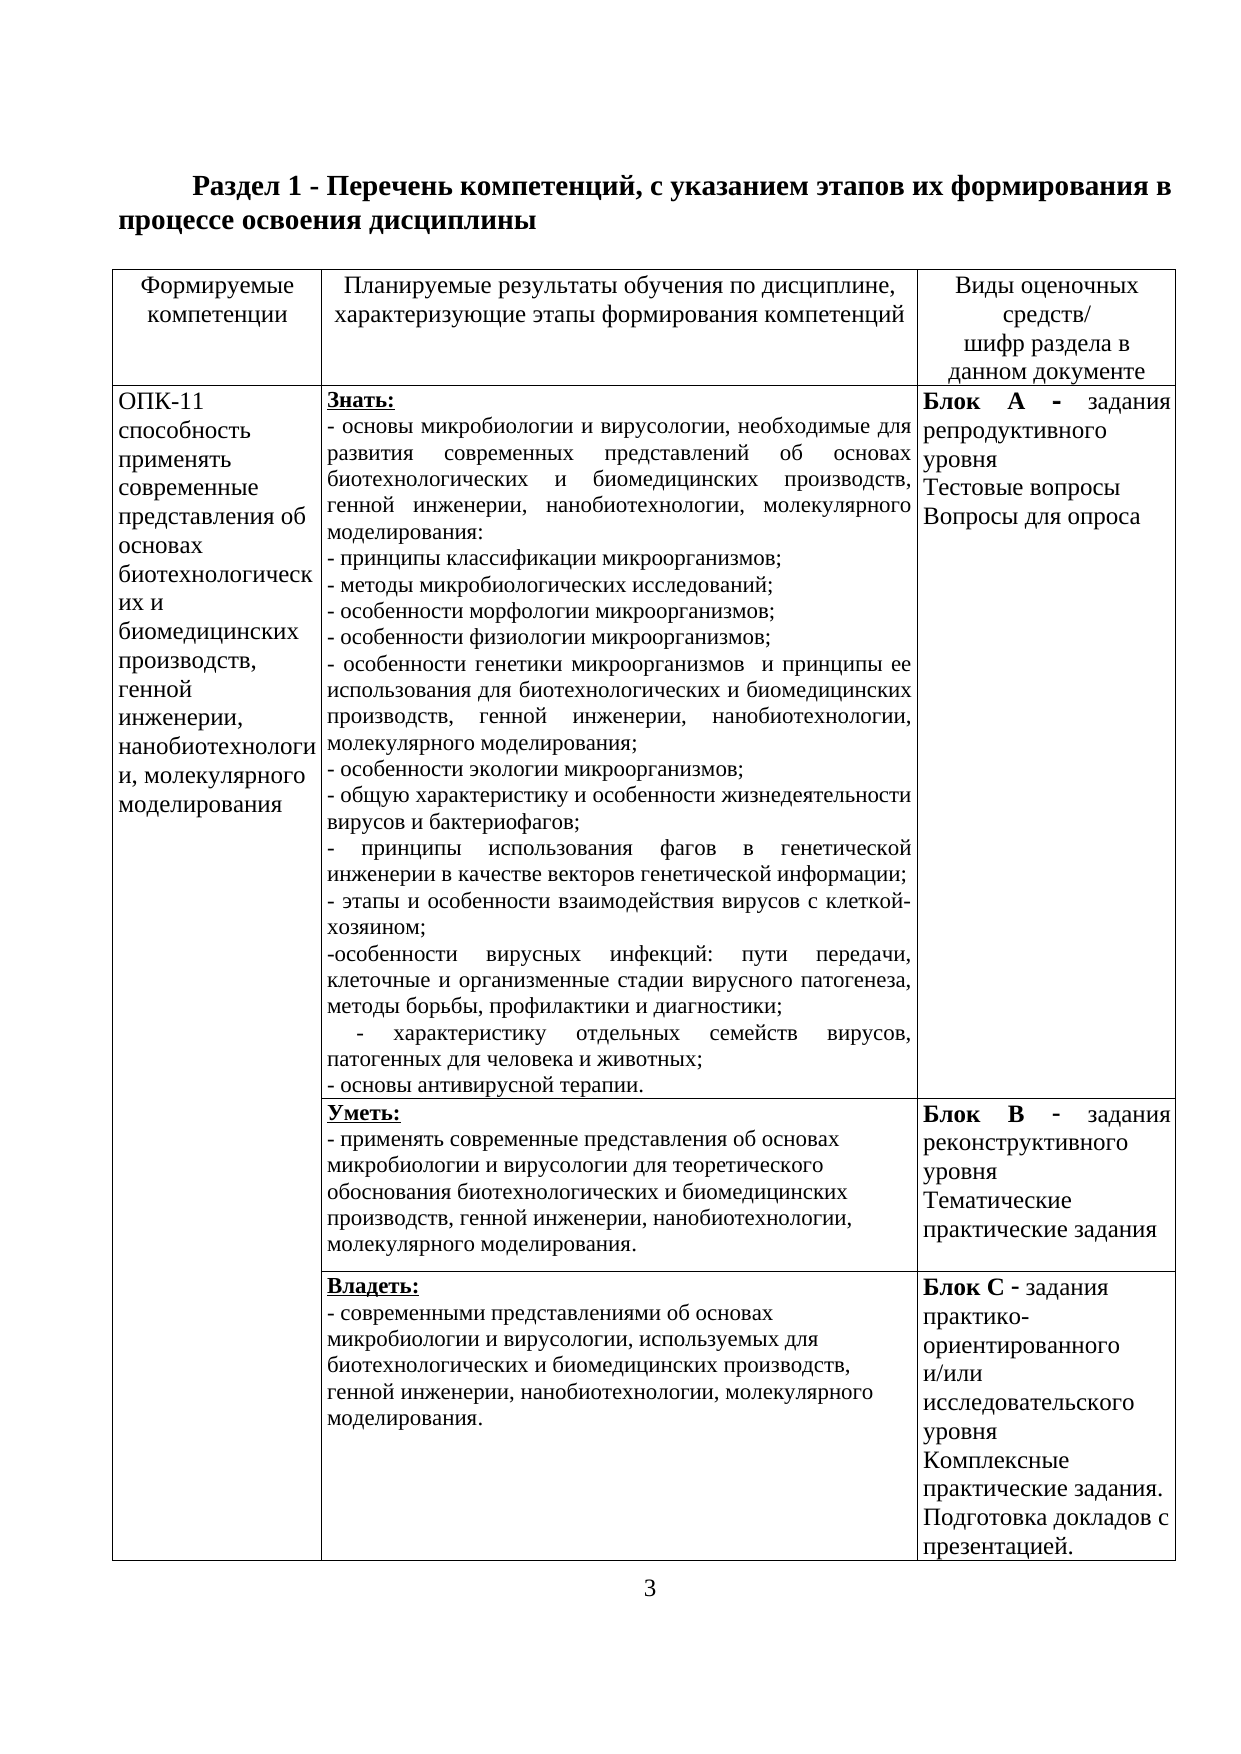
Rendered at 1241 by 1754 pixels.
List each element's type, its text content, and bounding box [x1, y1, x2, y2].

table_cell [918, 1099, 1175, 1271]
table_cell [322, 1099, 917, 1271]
text Раздел 1 - Перечень компетенций, с указанием этапов их формирования в процессе освоения дисциплины [118, 168, 1181, 236]
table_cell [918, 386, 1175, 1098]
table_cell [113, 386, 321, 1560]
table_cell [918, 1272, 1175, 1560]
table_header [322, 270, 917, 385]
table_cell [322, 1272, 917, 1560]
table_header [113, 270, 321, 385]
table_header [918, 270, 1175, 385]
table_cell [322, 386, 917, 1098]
